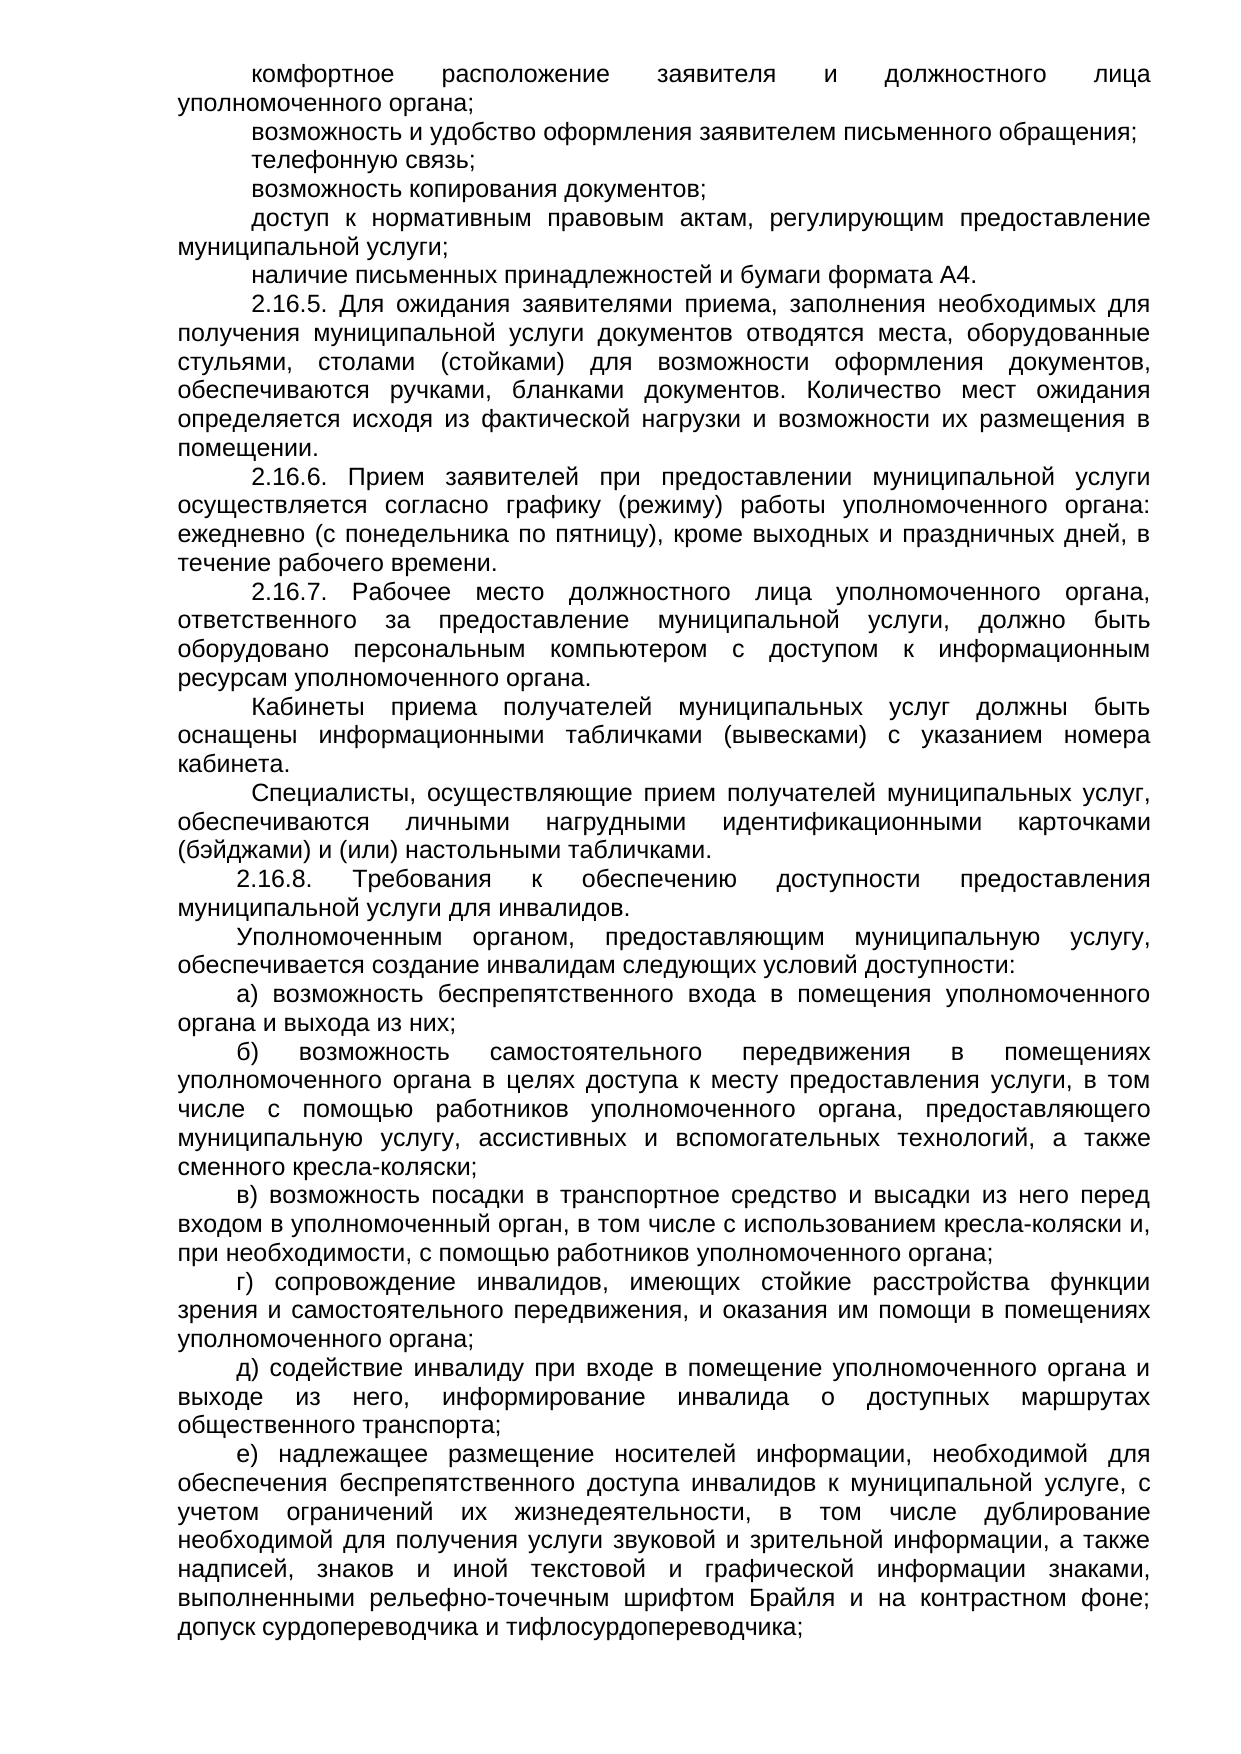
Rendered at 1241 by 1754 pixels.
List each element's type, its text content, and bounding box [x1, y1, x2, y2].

text г) сопровождение инвалидов, имеющих стойкие расстройства функции зрения и самостоятельного передвижения, и оказания им помощи в помещениях уполномоченного органа; [177, 1267, 1152, 1353]
text возможность и удобство оформления заявителем письменного обращения; [177, 117, 1152, 145]
text б) возможность самостоятельного передвижения в помещениях уполномоченного органа в целях доступа к месту предоставления услуги, в том числе с помощью работников уполномоченного органа, предоставляющего муниципальную услугу, ассистивных и вспомогательных технологий, а также сменного кресла-коляски; [177, 1037, 1152, 1180]
text комфортное расположение заявителя и должностного лица уполномоченного органа; [177, 59, 1152, 117]
text в) возможность посадки в транспортное средство и высадки из него перед входом в уполномоченный орган, в том числе с использованием кресла-коляски и, при необходимости, с помощью работников уполномоченного органа; [177, 1180, 1152, 1267]
text телефонную связь; [177, 145, 1152, 174]
text Специалисты, осуществляющие прием получателей муниципальных услуг, обеспечиваются личными нагрудными идентификационными карточками (бэйджами) и (или) настольными табличками. [177, 778, 1152, 864]
text 2.16.7. Рабочее место должностного лица уполномоченного органа, ответственного за предоставление муниципальной услуги, должно быть оборудовано персональным компьютером с доступом к информационным ресурсам уполномоченного органа. [177, 577, 1152, 692]
text Уполномоченным органом, предоставляющим муниципальную услугу, обеспечивается создание инвалидам следующих условий доступности: [177, 922, 1152, 979]
text доступ к нормативным правовым актам, регулирующим предоставление муниципальной услуги; [177, 203, 1152, 260]
text Кабинеты приема получателей муниципальных услуг должны быть оснащены информационными табличками (вывесками) с указанием номера кабинета. [177, 692, 1152, 778]
text 2.16.8. Требования к обеспечению доступности предоставления муниципальной услуги для инвалидов. [177, 864, 1152, 922]
text возможность копирования документов; [177, 174, 1152, 203]
text а) возможность беспрепятственного входа в помещения уполномоченного органа и выхода из них; [177, 979, 1152, 1037]
text д) содействие инвалиду при входе в помещение уполномоченного органа и выходе из него, информирование инвалида о доступных маршрутах общественного транспорта; [177, 1353, 1152, 1439]
text е) надлежащее размещение носителей информации, необходимой для обеспечения беспрепятственного доступа инвалидов к муниципальной услуге, с учетом ограничений их жизнедеятельности, в том числе дублирование необходимой для получения услуги звуковой и зрительной информации, а также надписей, знаков и иной текстовой и графической информации знаками, выполненными рельефно-точечным шрифтом Брайля и на контрастном фоне; допуск сурдопереводчика и тифлосурдопереводчика; [177, 1439, 1152, 1640]
text наличие письменных принадлежностей и бумаги формата A4. [177, 260, 1152, 289]
text 2.16.6. Прием заявителей при предоставлении муниципальной услуги осуществляется согласно графику (режиму) работы уполномоченного органа: ежедневно (с понедельника по пятницу), кроме выходных и праздничных дней, в течение рабочего времени. [177, 462, 1152, 577]
text 2.16.5. Для ожидания заявителями приема, заполнения необходимых для получения муниципальной услуги документов отводятся места, оборудованные стульями, столами (стойками) для возможности оформления документов, обеспечиваются ручками, бланками документов. Количество мест ожидания определяется исходя из фактической нагрузки и возможности их размещения в помещении. [177, 289, 1152, 462]
